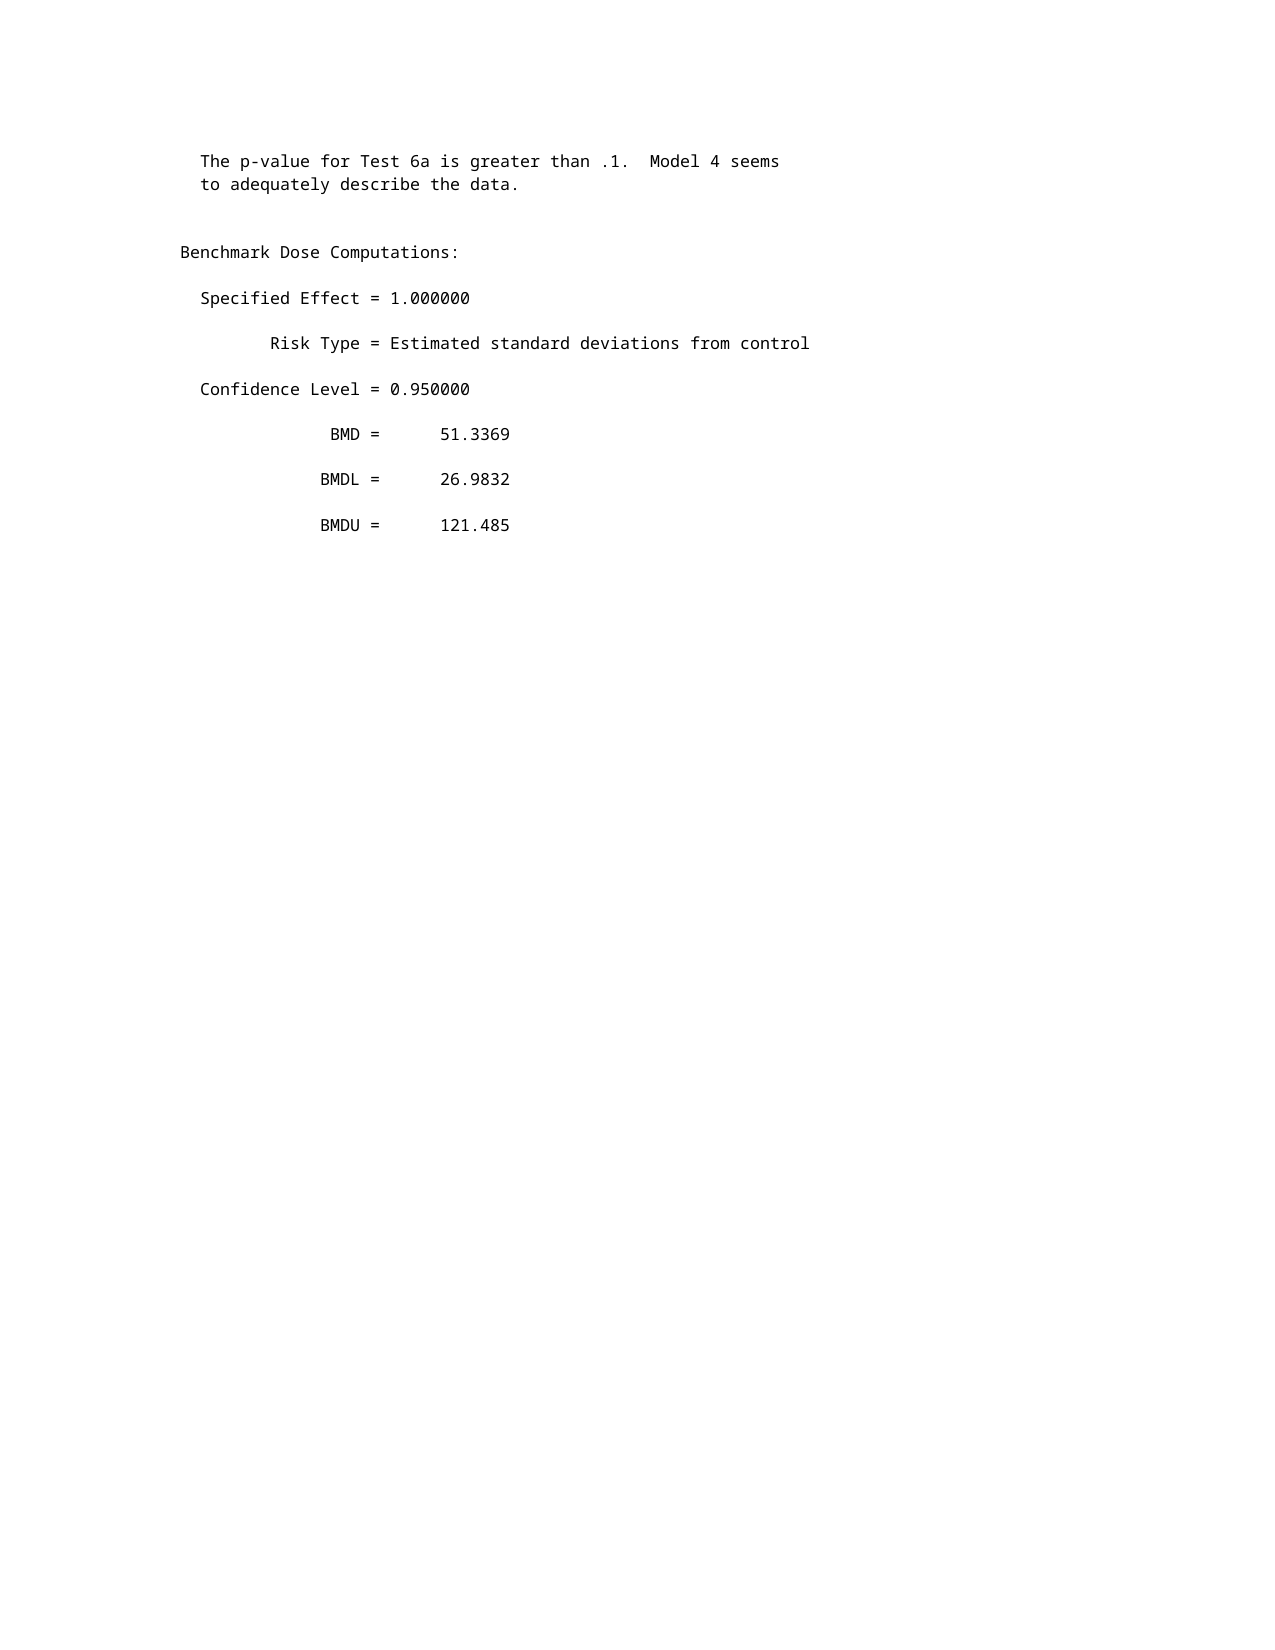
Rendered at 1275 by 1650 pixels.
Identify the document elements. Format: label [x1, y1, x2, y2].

text [150, 150, 1125, 559]
